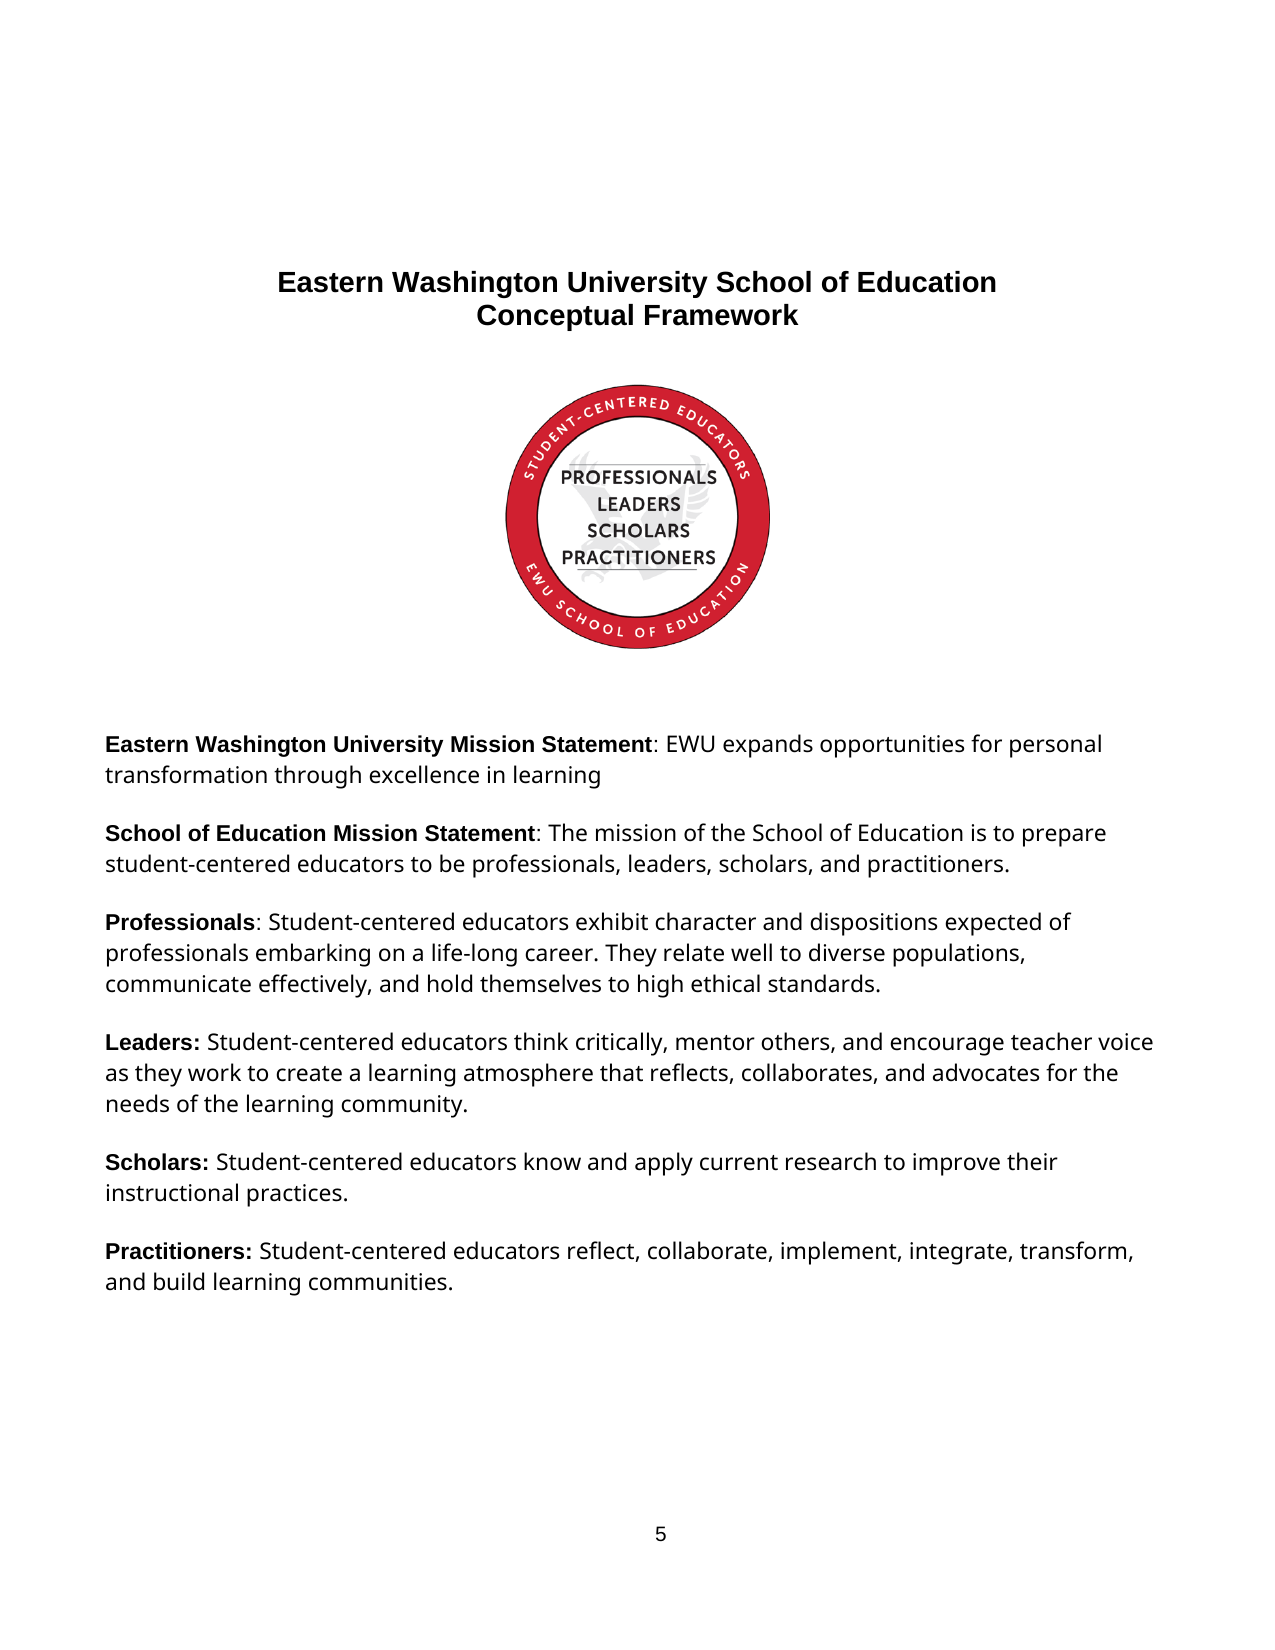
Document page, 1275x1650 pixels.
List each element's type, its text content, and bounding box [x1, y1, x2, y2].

text Conceptual Framework [105, 298, 1170, 332]
text Eastern Washington University Mission Statement: EWU expands opportunities for personal transformation through excellence in learning [105, 728, 1170, 791]
text Eastern Washington University School of Education [105, 264, 1170, 298]
text Scholars: Student-centered educators know and apply current research to improve their instructional practices. [105, 1146, 1170, 1208]
text School of Education Mission Statement: The mission of the School of Education is to prepare student-centered educators to be professionals, leaders, scholars, and practitioners. [105, 817, 1170, 879]
picture [505, 384, 770, 649]
text Leaders: Student-centered educators think critically, mentor others, and encourage teacher voice as they work to create a learning atmosphere that reflects, collaborates, and advocates for the needs of the learning community. [105, 1026, 1170, 1120]
text Practitioners: Student-centered educators reflect, collaborate, implement, integrate, transform, and build learning communities. [105, 1235, 1170, 1297]
text Professionals: Student-centered educators exhibit character and dispositions expected of professionals embarking on a life-long career. They relate well to diverse populations, communicate effectively, and hold themselves to high ethical standards. [105, 906, 1170, 999]
